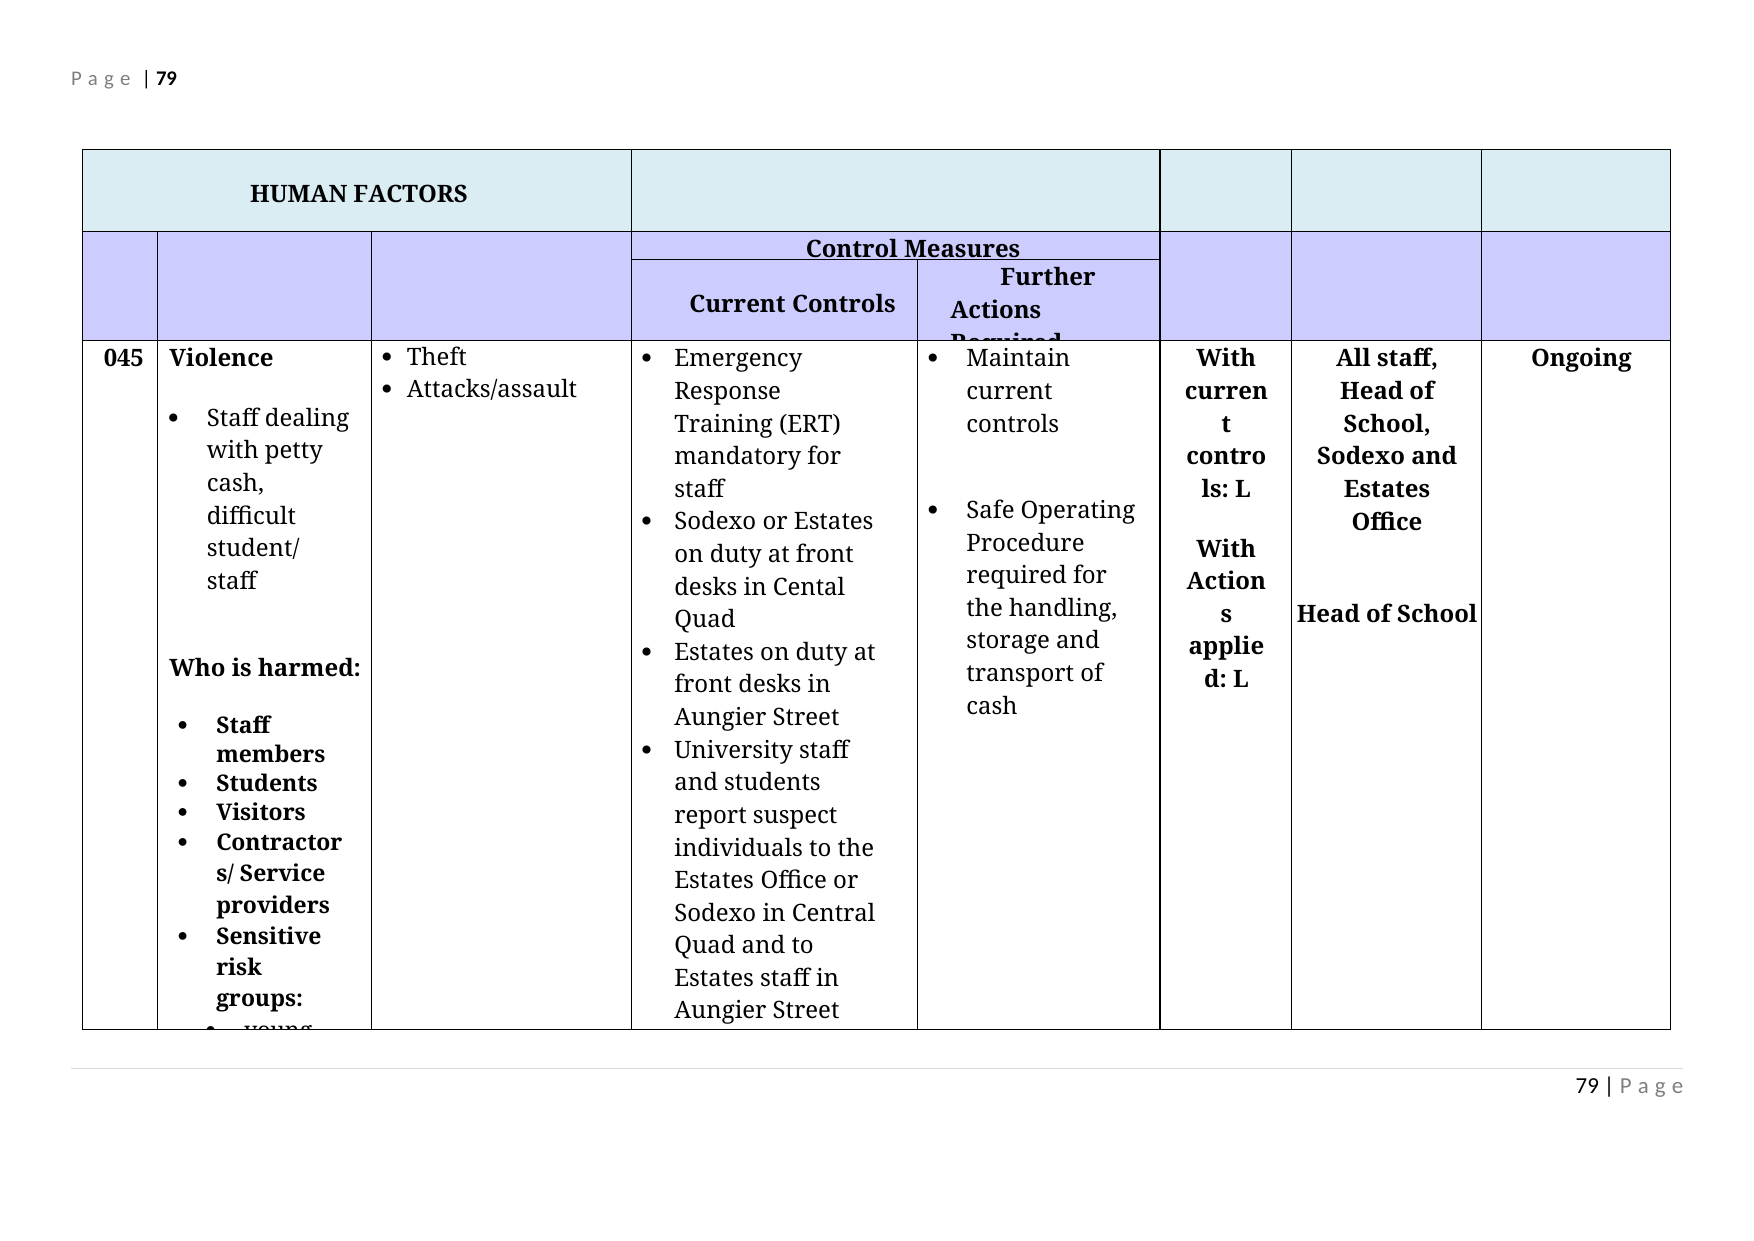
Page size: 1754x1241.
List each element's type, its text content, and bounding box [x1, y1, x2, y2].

table_cell Control Measures [632, 232, 1159, 259]
table_cell Ongoing [1482, 341, 1670, 1028]
table_header [632, 150, 1159, 231]
table_cell [158, 232, 371, 340]
table_header HUMAN FACTORS [83, 150, 631, 231]
table_cell Current Controls [632, 260, 917, 340]
table_cell [1482, 232, 1670, 340]
table_cell All staff, Head of School, Sodexo and Estates Office Head of School [1292, 341, 1481, 1028]
table_header [1161, 150, 1291, 231]
table_cell Emergency Response Training (ERT) mandatory for staff Sodexo or Estates on duty at front desks in Cental Quad Estates on duty at front desks in Aungier Street University staff and students report suspect individuals to the Estates Office or Sodexo in Central Quad and to Estates staff in Aungier Street Adequate lighting Lone working policy in place Rooms locked when not in use CCTV in common areas Vision panels fitted on doors [632, 341, 917, 1028]
table_cell [1292, 232, 1481, 340]
table_cell Maintain current controls Safe Operating Procedure required for the handling, storage and transport of cash [918, 341, 1159, 1028]
table_cell 045 [83, 341, 157, 1028]
table_cell Further Actions Required [918, 260, 1159, 340]
table_cell Theft Attacks/assault [372, 341, 631, 1028]
table_header [1292, 150, 1481, 231]
table_cell Violence Staff dealing with petty cash, difficult student/ staff Who is harmed: Staff members Students Visitors Contractors/ Service providers Sensitive risk groups: young persons pregnant women people with disabilities [158, 341, 371, 1028]
table_cell [83, 232, 157, 340]
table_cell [1161, 341, 1291, 1028]
table_header [1482, 150, 1670, 231]
table_cell [372, 232, 631, 340]
table_cell [1161, 232, 1291, 340]
